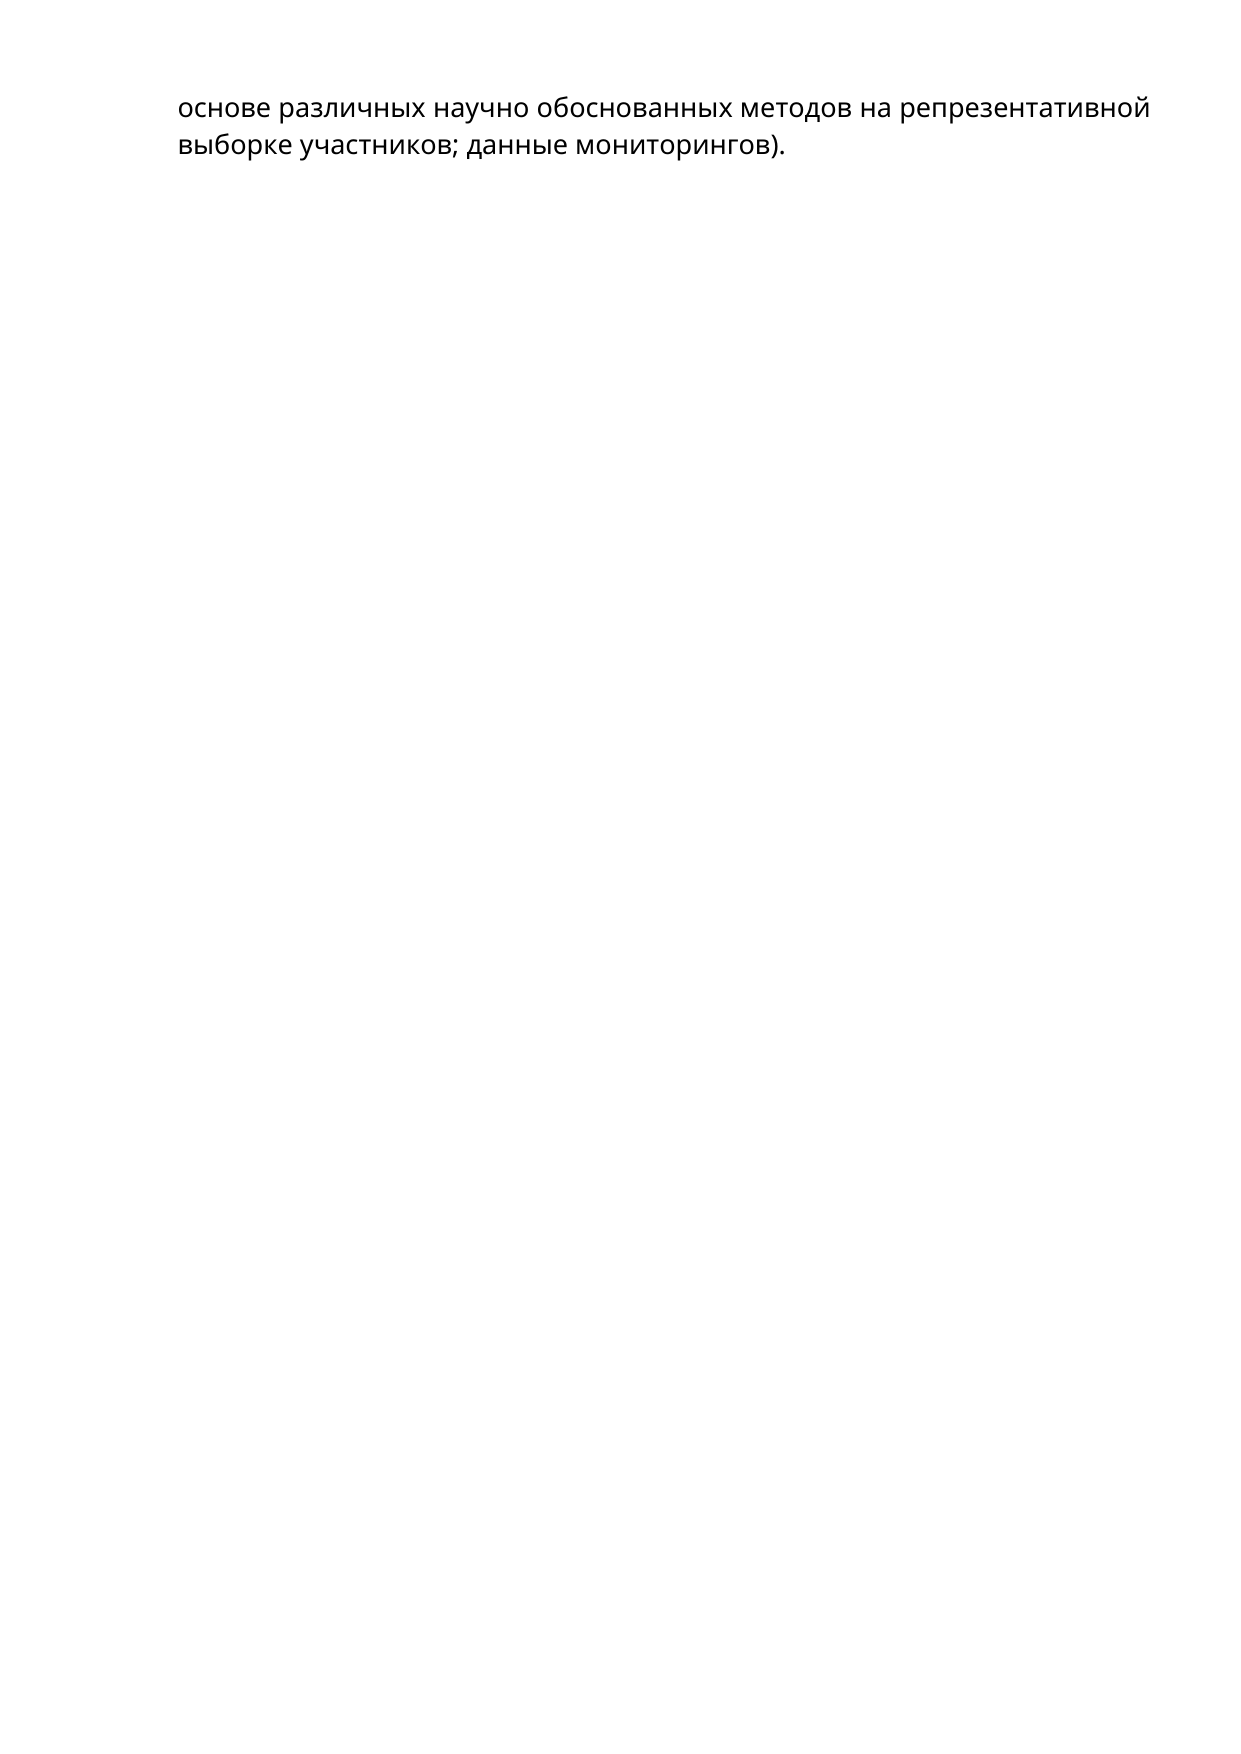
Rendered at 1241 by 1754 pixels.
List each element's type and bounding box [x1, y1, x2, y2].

text [177, 89, 1152, 162]
